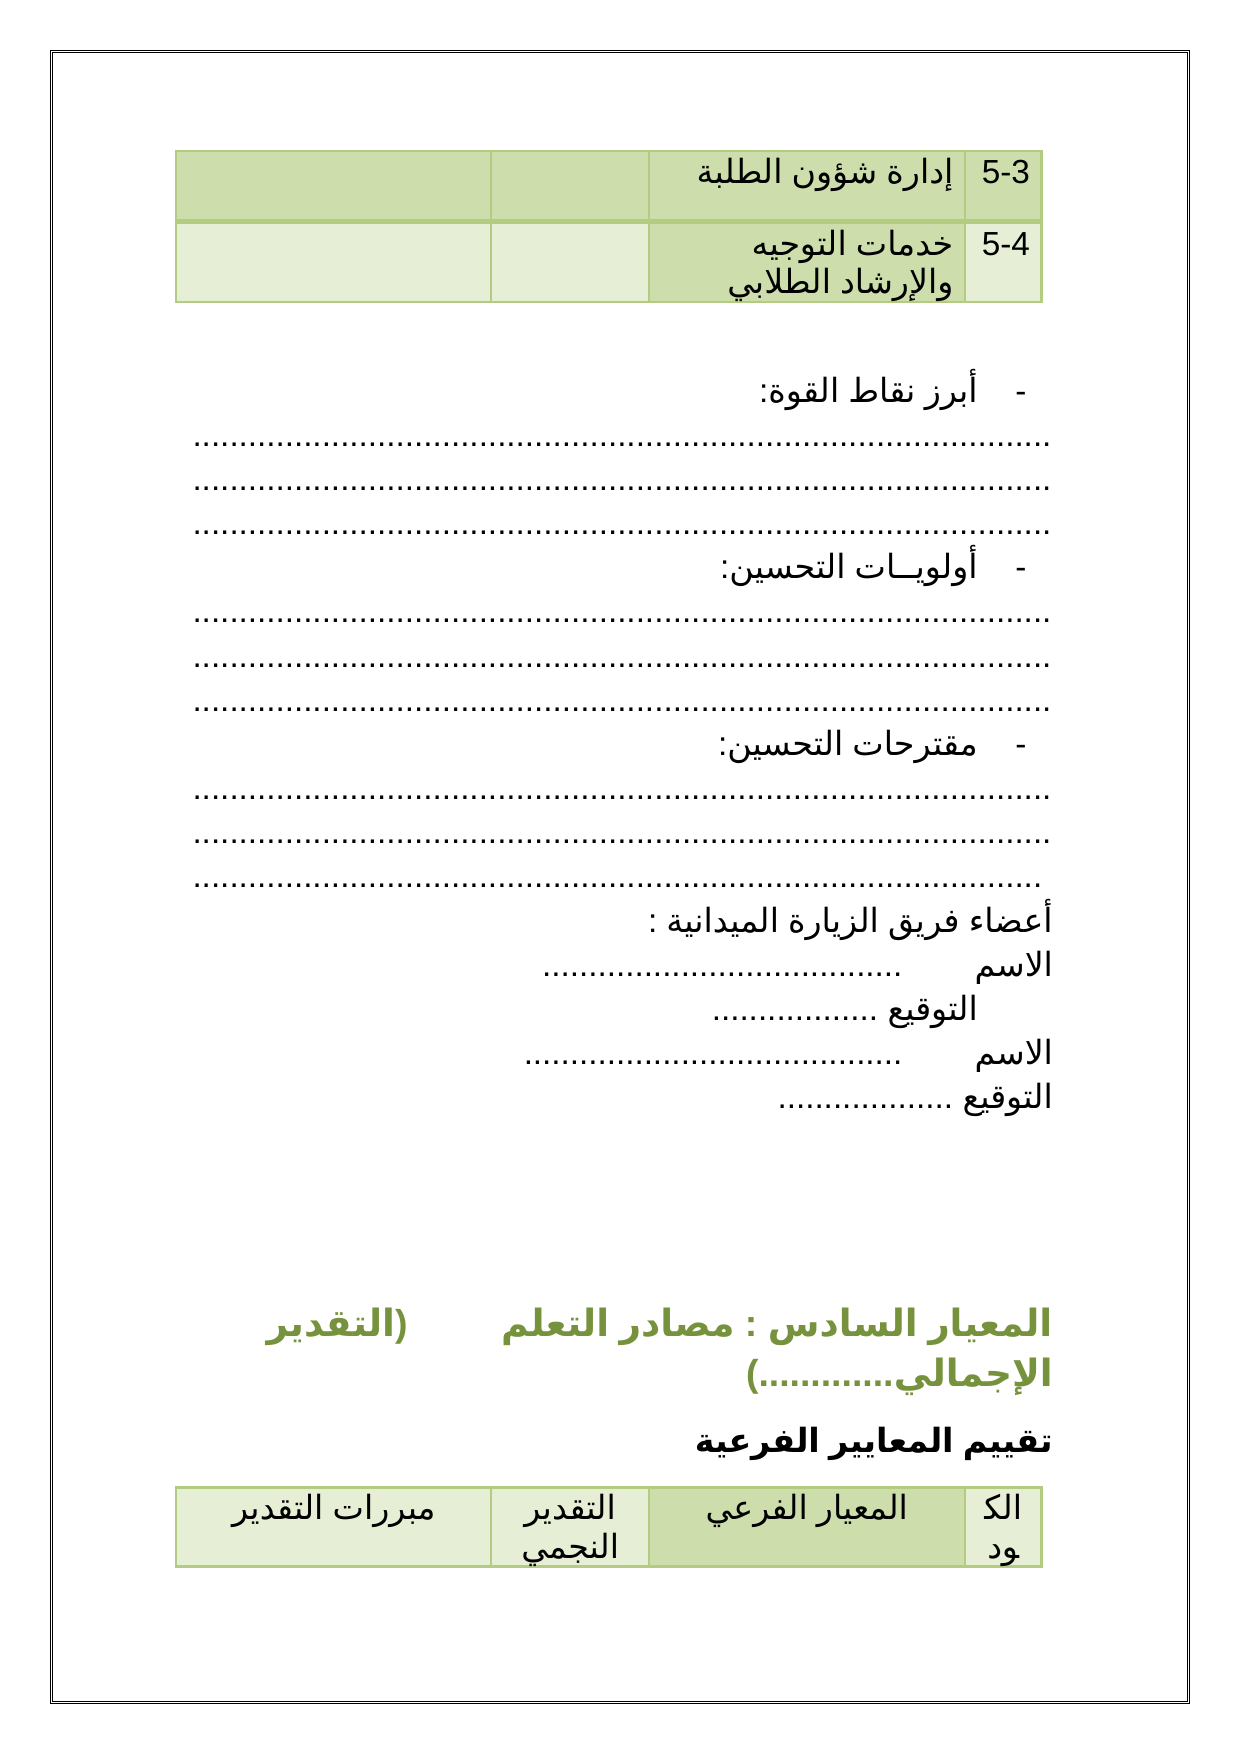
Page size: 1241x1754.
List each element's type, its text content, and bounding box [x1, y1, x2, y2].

table_cell إدارة شؤون الطلبة [650, 152, 964, 219]
list مقترحات التحسين: [187, 724, 1015, 762]
text الاسم ....................................... التوقيع .................. [187, 945, 1053, 1027]
table_header التقدير النجمي [492, 1489, 648, 1565]
table_cell [492, 152, 648, 219]
text ............................................................................................. [187, 591, 1053, 630]
text ............................................................................................ [187, 856, 1053, 895]
table_cell خدمات التوجيه والإرشاد الطلابي [650, 224, 964, 301]
table_header المعيار الفرعي [650, 1489, 964, 1565]
table_cell 5-4 [966, 224, 1040, 301]
table_cell [177, 152, 490, 219]
table_header مبررات التقدير [177, 1489, 490, 1565]
table_header الكود [966, 1489, 1040, 1565]
text المعيار السادس : مصادر التعلم (التقدير الإجمالي.............) [187, 1301, 1053, 1394]
text تقييم المعايير الفرعية [187, 1421, 1053, 1460]
table_cell [177, 224, 490, 301]
table_cell 5-3 [966, 152, 1040, 219]
list أبرز نقاط القوة: [187, 371, 1015, 409]
text الاسم ......................................... التوقيع ................... [187, 1033, 1053, 1116]
text ............................................................................................. [187, 636, 1053, 674]
table_cell [492, 224, 648, 301]
text ............................................................................................. [187, 812, 1053, 851]
text ............................................................................................. [187, 415, 1053, 453]
text أعضاء فريق الزيارة الميدانية : [187, 901, 1053, 939]
text ............................................................................................. [187, 680, 1053, 718]
text ............................................................................................. [187, 768, 1053, 807]
text ............................................................................................. [187, 459, 1053, 497]
text ............................................................................................. [187, 503, 1053, 542]
list أولويــات التحسين: [187, 547, 1015, 586]
